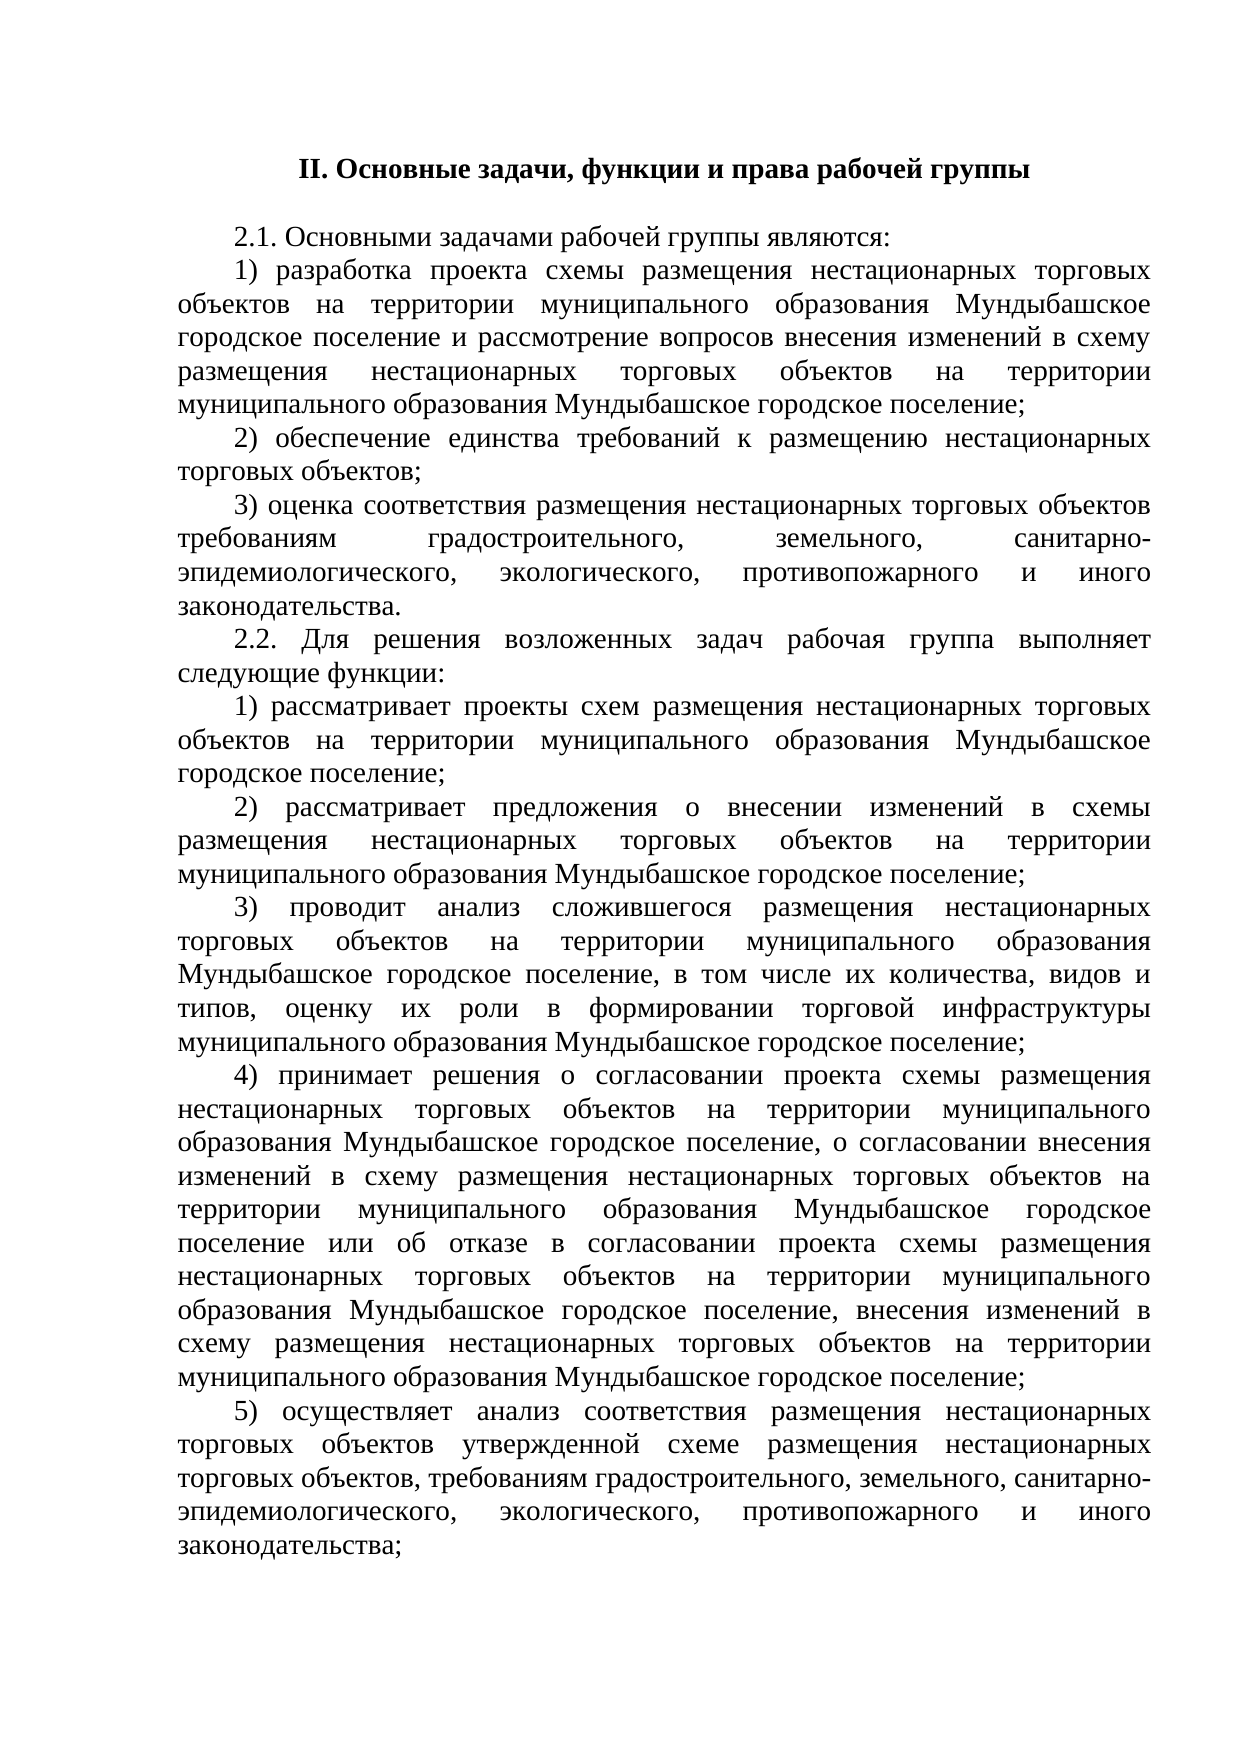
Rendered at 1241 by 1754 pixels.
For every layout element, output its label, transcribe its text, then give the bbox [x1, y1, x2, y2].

text 2.2. Для решения возложенных задач рабочая группа выполняет следующие функции: [177, 621, 1152, 688]
text 2) рассматривает предложения о внесении изменений в схемы размещения нестационарных торговых объектов на территории муниципального образования Мундыбашское городское поселение; [177, 789, 1152, 889]
text 3) оценка соответствия размещения нестационарных торговых объектов требованиям градостроительного, земельного, санитарно-эпидемиологического, экологического, противопожарного и иного законодательства. [177, 487, 1152, 621]
text 1) рассматривает проекты схем размещения нестационарных торговых объектов на территории муниципального образования Мундыбашское городское поселение; [177, 688, 1152, 789]
text 2) обеспечение единства требований к размещению нестационарных торговых объектов; [177, 420, 1152, 487]
text 1) разработка проекта схемы размещения нестационарных торговых объектов на территории муниципального образования Мундыбашское городское поселение и рассмотрение вопросов внесения изменений в схему размещения нестационарных торговых объектов на территории муниципального образования Мундыбашское городское поселение; [177, 252, 1152, 420]
text 5) осуществляет анализ соответствия размещения нестационарных торговых объектов утвержденной схеме размещения нестационарных торговых объектов, требованиям градостроительного, земельного, санитарно-эпидемиологического, экологического, противопожарного и иного законодательства; [177, 1393, 1152, 1560]
title II. Основные задачи, функции и права рабочей группы [177, 152, 1152, 185]
text 3) проводит анализ сложившегося размещения нестационарных торговых объектов на территории муниципального образования Мундыбашское городское поселение, в том числе их количества, видов и типов, оценку их роли в формировании торговой инфраструктуры муниципального образования Мундыбашское городское поселение; [177, 889, 1152, 1057]
text 4) принимает решения о согласовании проекта схемы размещения нестационарных торговых объектов на территории муниципального образования Мундыбашское городское поселение, о согласовании внесения изменений в схему размещения нестационарных торговых объектов на территории муниципального образования Мундыбашское городское поселение или об отказе в согласовании проекта схемы размещения нестационарных торговых объектов на территории муниципального образования Мундыбашское городское поселение, внесения изменений в схему размещения нестационарных торговых объектов на территории муниципального образования Мундыбашское городское поселение; [177, 1057, 1152, 1393]
text 2.1. Основными задачами рабочей группы являются: [177, 219, 1152, 252]
